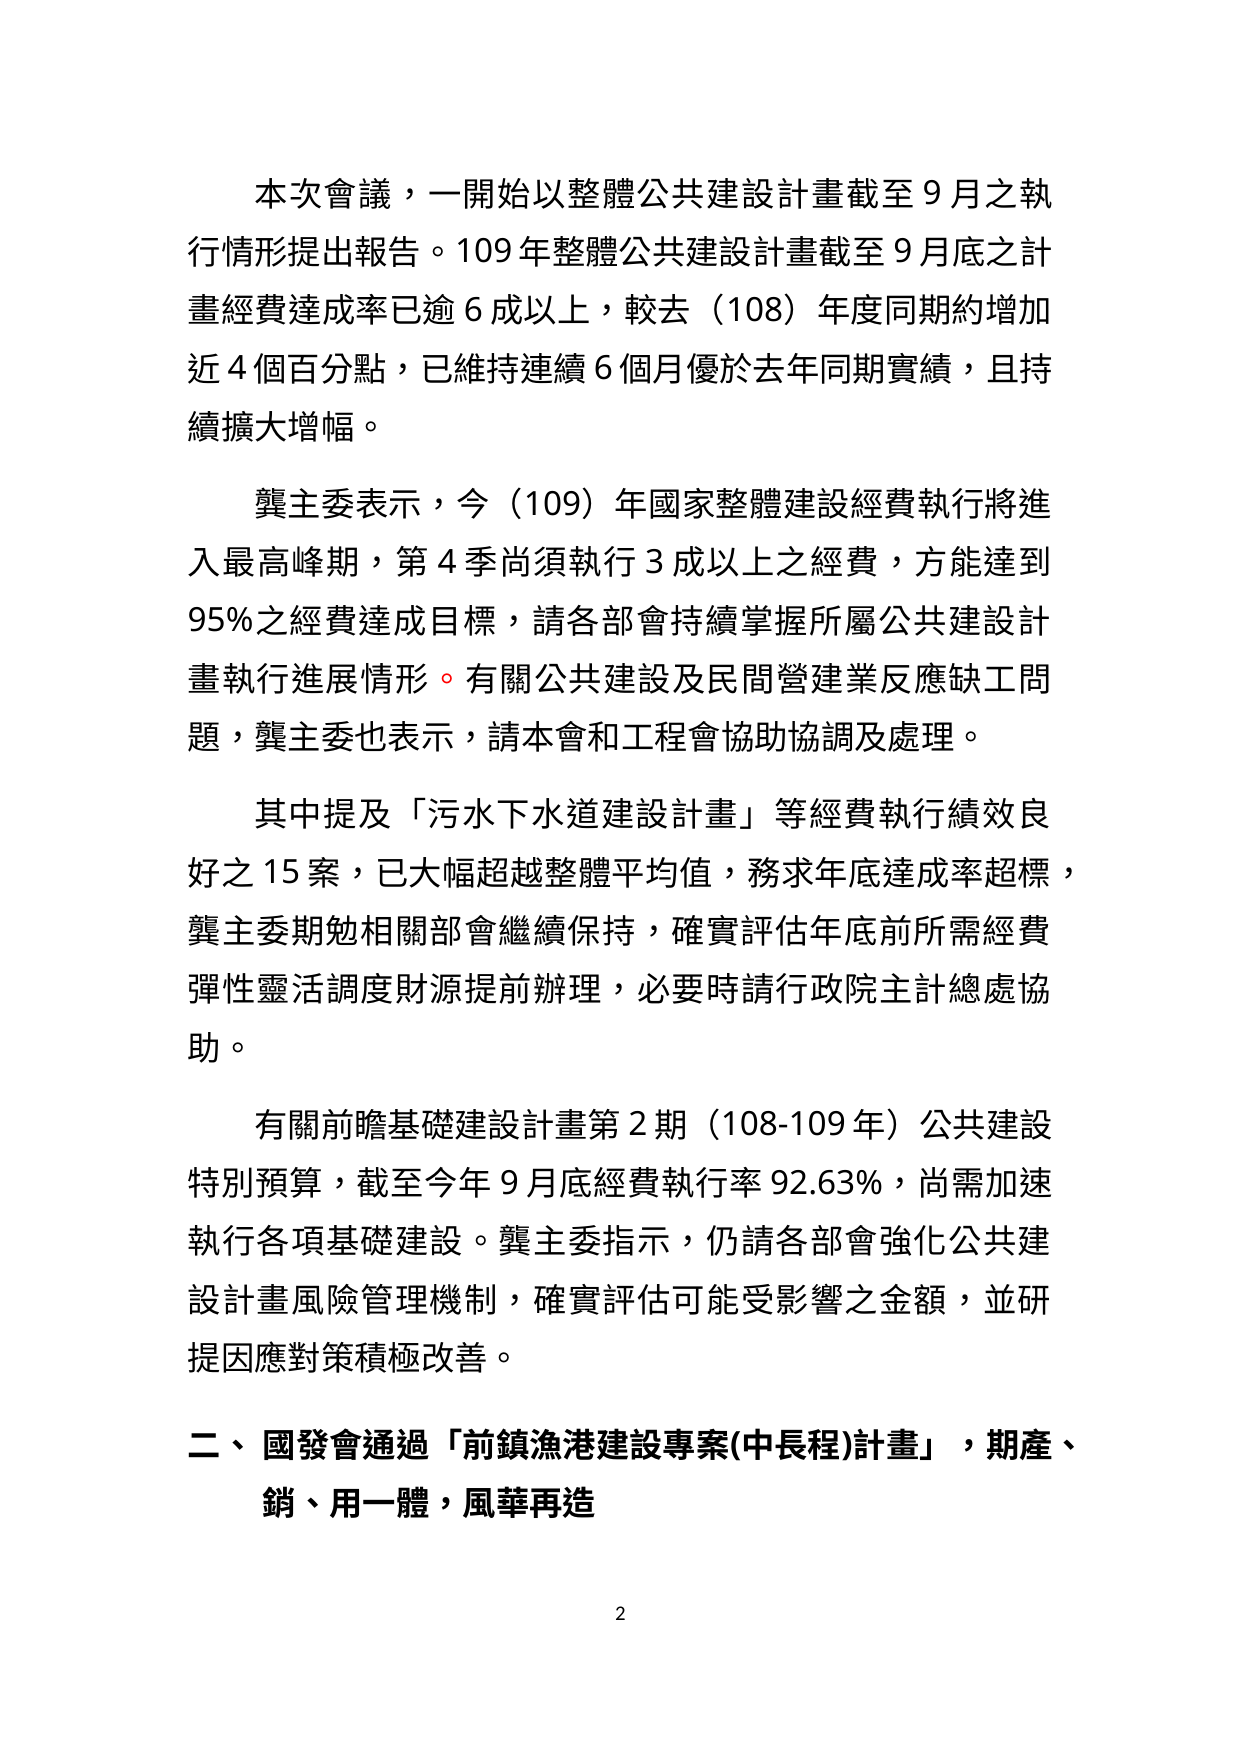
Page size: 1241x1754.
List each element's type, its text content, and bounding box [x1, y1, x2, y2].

text 有關前瞻基礎建設計畫第2期（108-109年）公共建設特別預算，截至今年9月底經費執行率92.63%，尚需加速執行各項基礎建設。龔主委指示，仍請各部會強化公共建設計畫風險管理機制，確實評估可能受影響之金額，並研提因應對策積極改善。 [187, 1094, 1053, 1385]
text 本次會議，一開始以整體公共建設計畫截至9月之執行情形提出報告。109年整體公共建設計畫截至9月底之計畫經費達成率已逾6成以上，較去（108）年度同期約增加近4個百分點，已維持連續6個月優於去年同期實績，且持續擴大增幅。 [187, 162, 1053, 454]
list 國發會通過「前鎮漁港建設專案(中長程)計畫」，期產、銷、用一體，風華再造 [187, 1413, 1053, 1530]
text 其中提及「污水下水道建設計畫」等經費執行績效良好之15案，已大幅超越整體平均值，務求年底達成率超標，龔主委期勉相關部會繼續保持，確實評估年底前所需經費，彈性靈活調度財源提前辦理，必要時請行政院主計總處協助。 [187, 783, 1053, 1075]
text 龔主委表示，今（109）年國家整體建設經費執行將進入最高峰期，第4季尚須執行3成以上之經費，方能達到95%之經費達成目標，請各部會持續掌握所屬公共建設計畫執行進展情形。有關公共建設及民間營建業反應缺工問題，龔主委也表示，請本會和工程會協助協調及處理。 [187, 473, 1053, 764]
